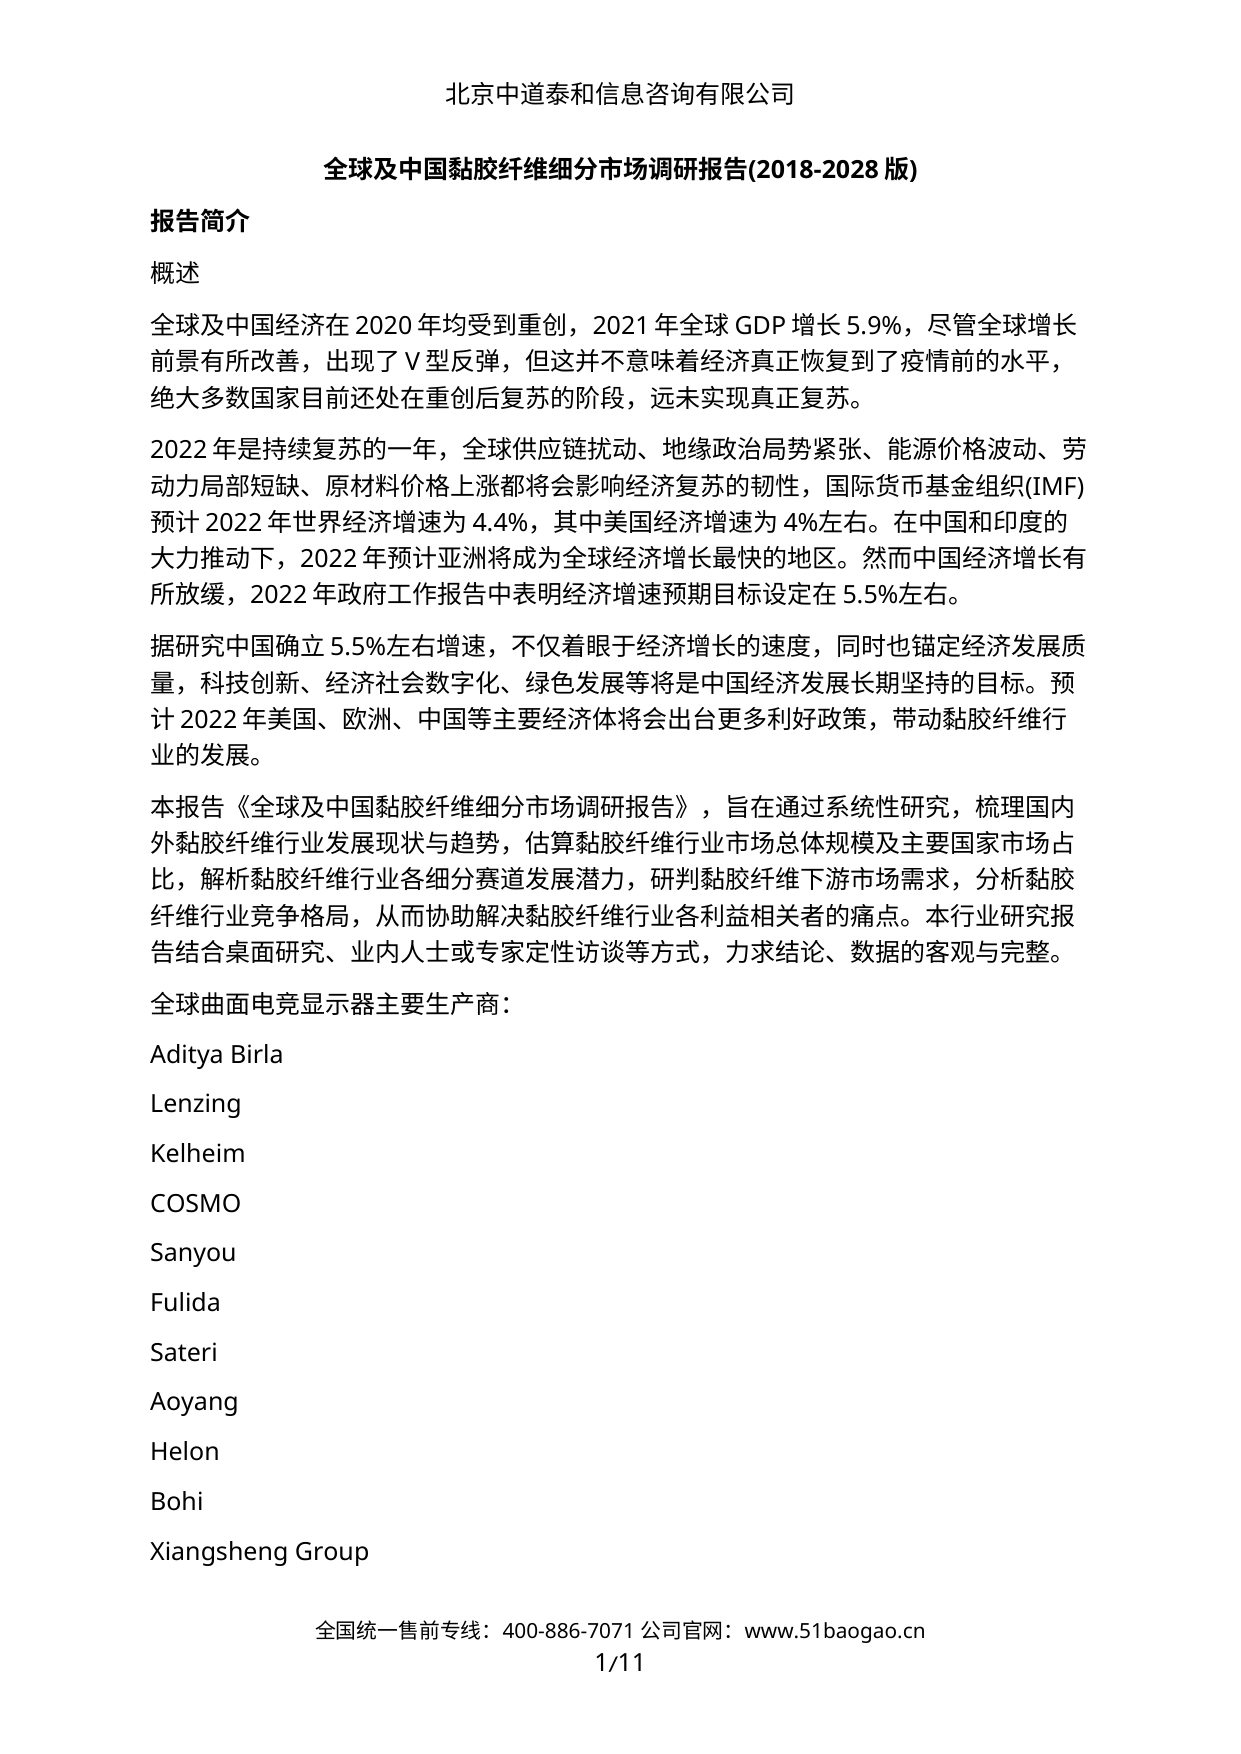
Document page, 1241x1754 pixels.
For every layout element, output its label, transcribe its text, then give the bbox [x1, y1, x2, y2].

text 本报告《全球及中国黏胶纤维细分市场调研报告》，旨在通过系统性研究，梳理国内外黏胶纤维行业发展现状与趋势，估算黏胶纤维行业市场总体规模及主要国家市场占比，解析黏胶纤维行业各细分赛道发展潜力，研判黏胶纤维下游市场需求，分析黏胶纤维行业竞争格局，从而协助解决黏胶纤维行业各利益相关者的痛点。本行业研究报告结合桌面研究、业内人士或专家定性访谈等方式，力求结论、数据的客观与完整。 [150, 787, 1090, 969]
text Helon [150, 1434, 1090, 1468]
text 全球及中国黏胶纤维细分市场调研报告(2018-2028版) [150, 150, 1090, 186]
text Lenzing [150, 1086, 1090, 1120]
text Aoyang [150, 1384, 1090, 1418]
text Xiangsheng Group [150, 1533, 1090, 1567]
text Kelheim [150, 1136, 1090, 1170]
text COSMO [150, 1185, 1090, 1219]
text 据研究中国确立5.5%左右增速，不仅着眼于经济增长的速度，同时也锚定经济发展质量，科技创新、经济社会数字化、绿色发展等将是中国经济发展长期坚持的目标。预计2022年美国、欧洲、中国等主要经济体将会出台更多利好政策，带动黏胶纤维行业的发展。 [150, 627, 1090, 772]
text 全球曲面电竞显示器主要生产商： [150, 984, 1090, 1021]
text Sanyou [150, 1235, 1090, 1269]
text Sateri [150, 1334, 1090, 1368]
text 2022年是持续复苏的一年，全球供应链扰动、地缘政治局势紧张、能源价格波动、劳动力局部短缺、原材料价格上涨都将会影响经济复苏的韧性，国际货币基金组织(IMF)预计2022年世界经济增速为4.4%，其中美国经济增速为4%左右。在中国和印度的大力推动下，2022年预计亚洲将成为全球经济增长最快的地区。然而中国经济增长有所放缓，2022年政府工作报告中表明经济增速预期目标设定在5.5%左右。 [150, 430, 1090, 611]
text Fulida [150, 1285, 1090, 1319]
text 概述 [150, 254, 1090, 290]
text 全球及中国经济在2020年均受到重创，2021年全球GDP增长5.9%，尽管全球增长前景有所改善，出现了V型反弹，但这并不意味着经济真正恢复到了疫情前的水平，绝大多数国家目前还处在重创后复苏的阶段，远未实现真正复苏。 [150, 306, 1090, 414]
text Bohi [150, 1483, 1090, 1517]
text 报告简介 [150, 202, 1090, 238]
text Aditya Birla [150, 1036, 1090, 1070]
